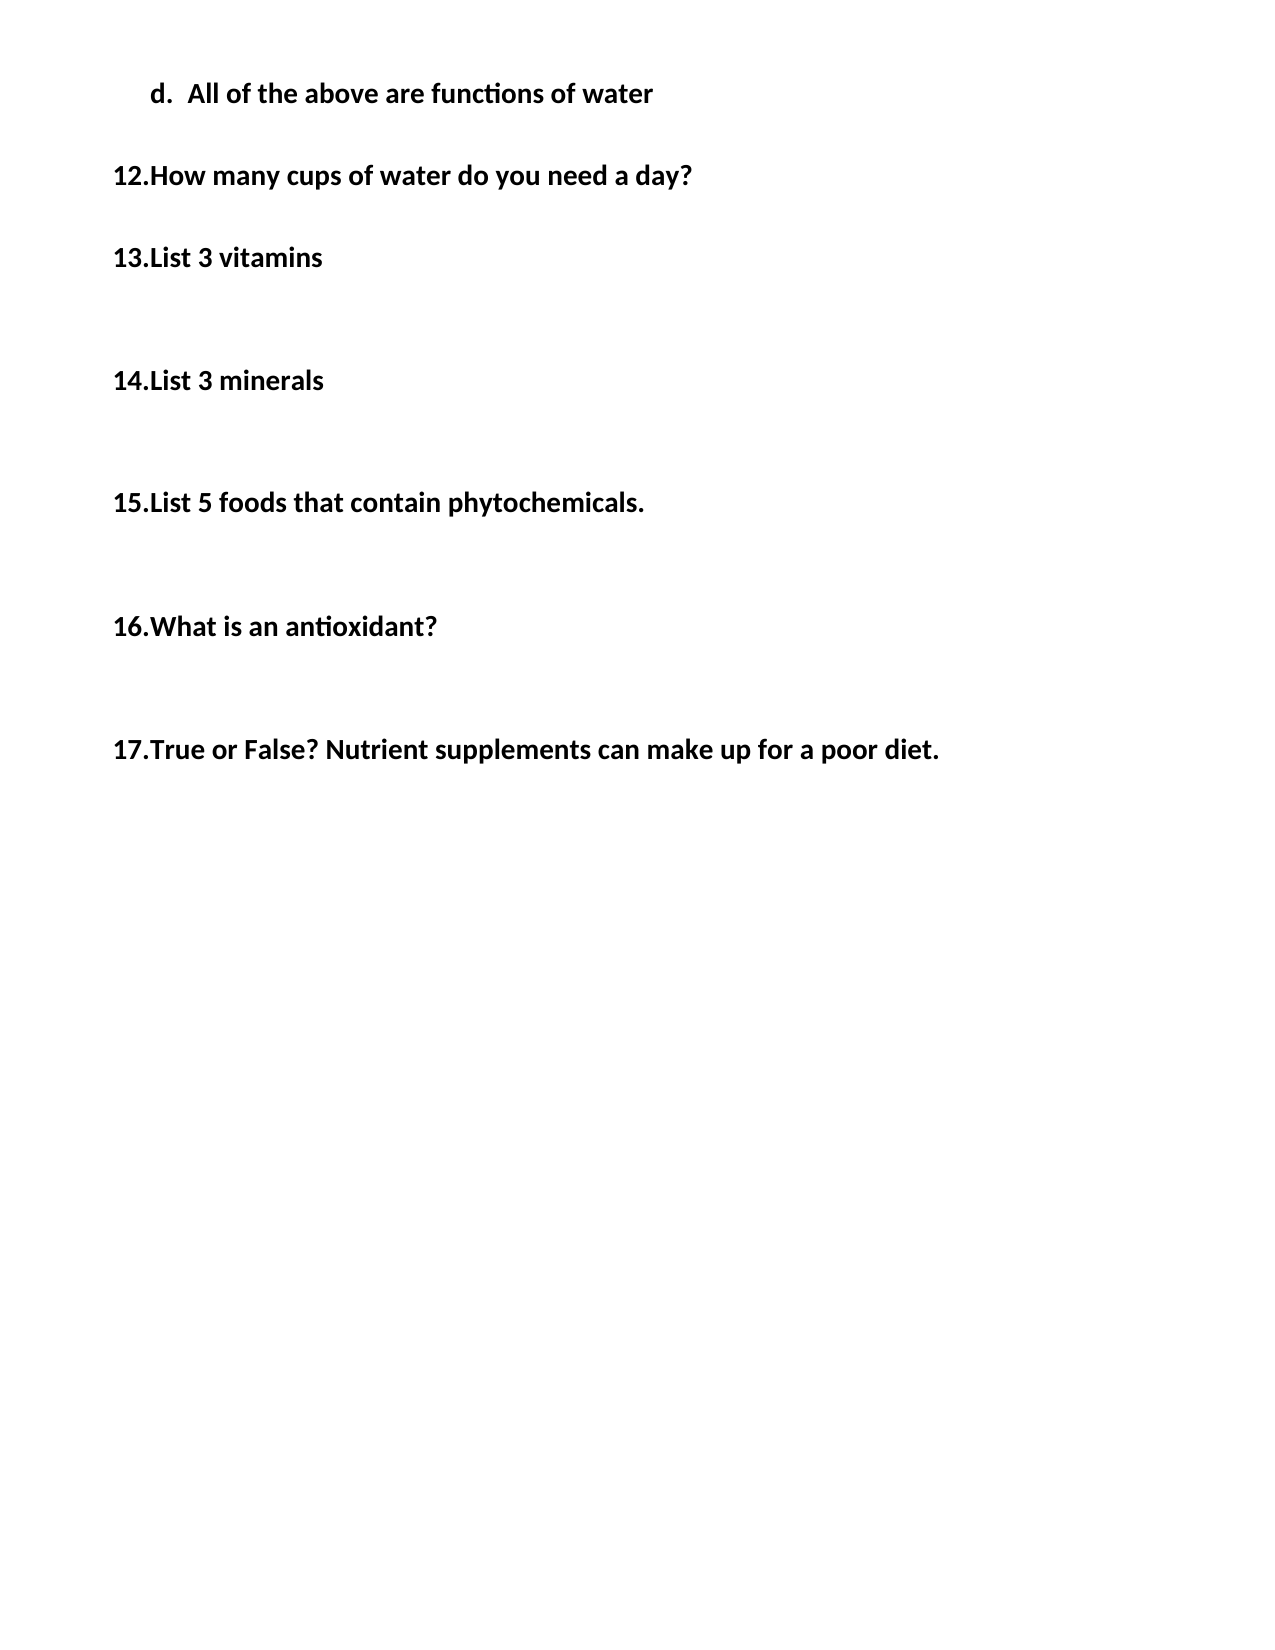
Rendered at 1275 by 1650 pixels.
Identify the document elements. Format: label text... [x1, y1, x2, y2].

list What is an antioxidant? [112, 608, 1200, 643]
list List 3 vitamins [112, 239, 1200, 274]
list List 3 minerals [112, 362, 1200, 397]
list True or False? Nutrient supplements can make up for a poor diet. [112, 731, 1200, 766]
list List 5 foods that contain phytochemicals. [112, 484, 1200, 520]
list How many cups of water do you need a day? [112, 157, 1200, 192]
list All of the above are functions of water [150, 75, 1200, 111]
